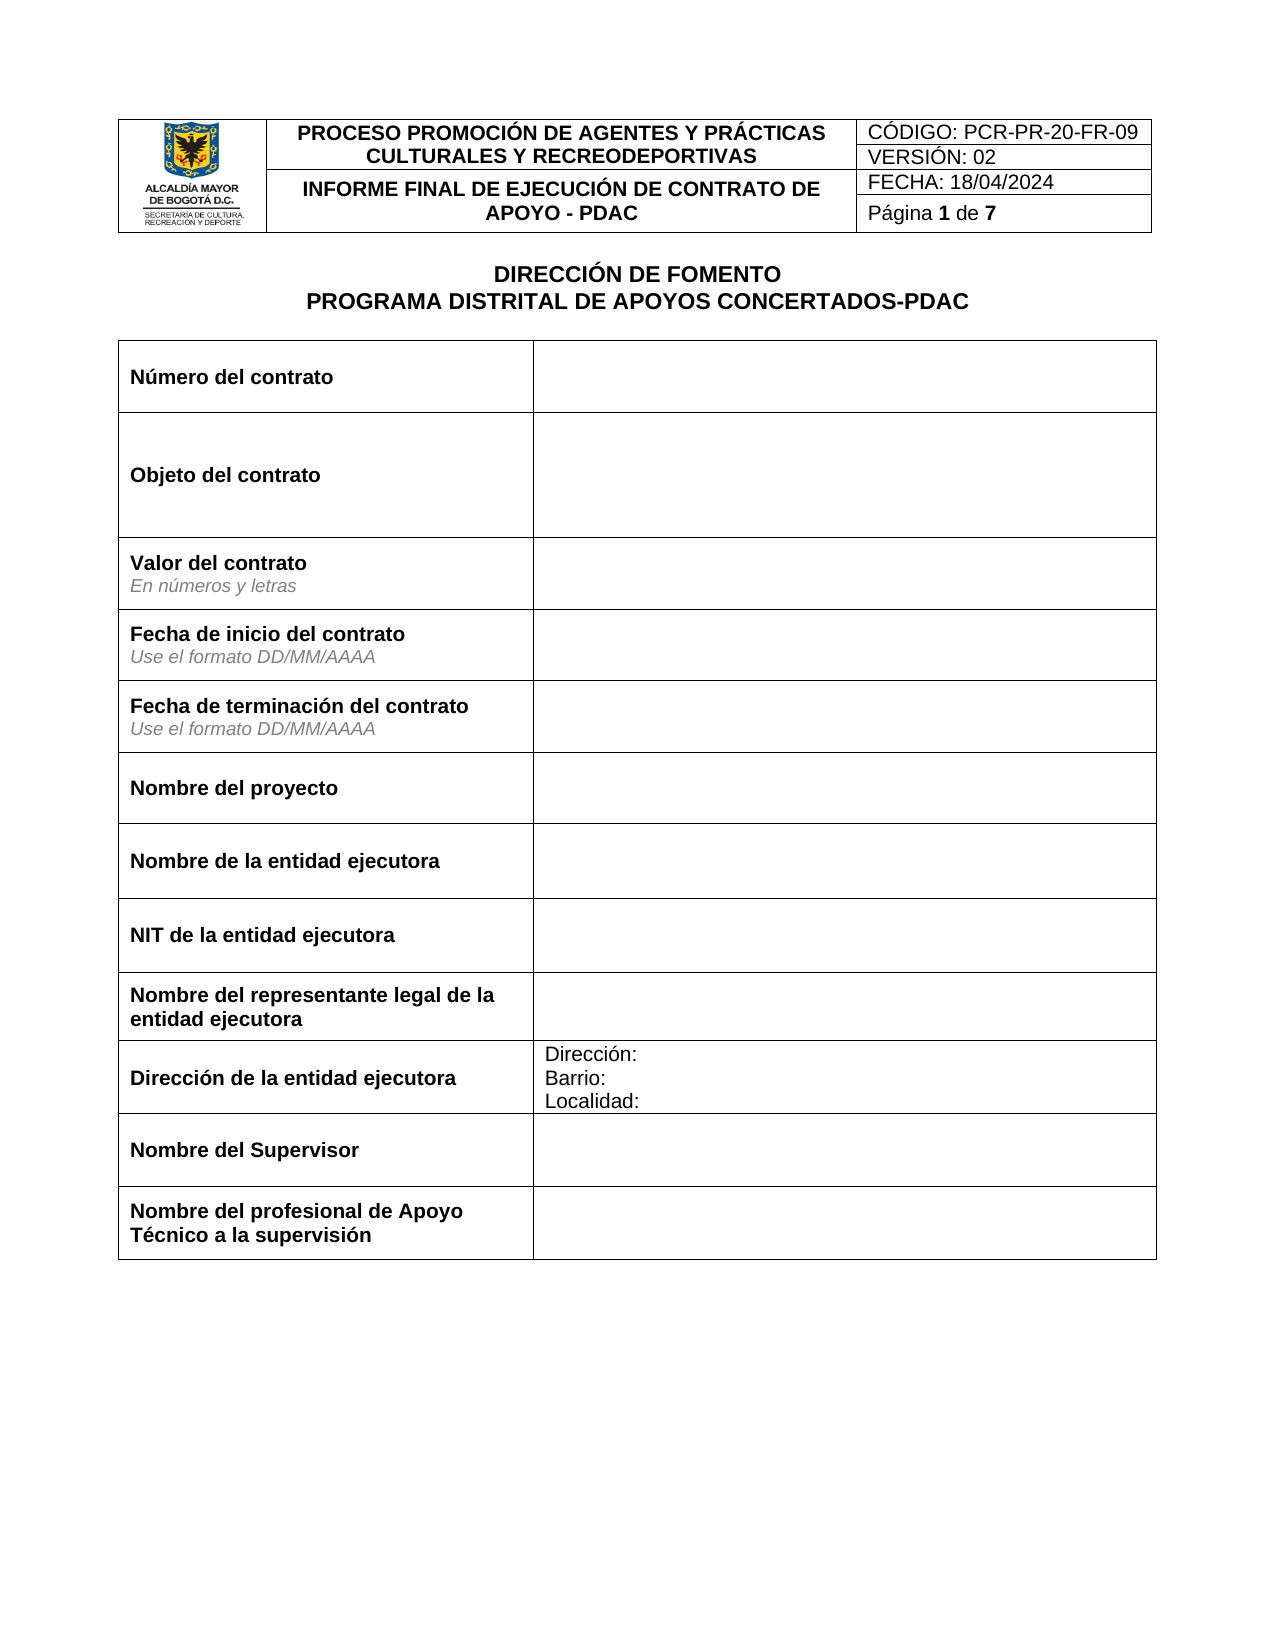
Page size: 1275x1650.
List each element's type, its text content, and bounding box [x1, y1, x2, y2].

table_header [534, 341, 1156, 412]
table_cell [534, 538, 1156, 609]
table_cell [534, 753, 1156, 823]
table_cell [534, 824, 1156, 897]
table_cell Objeto del contrato [119, 413, 533, 537]
table_cell NIT de la entidad ejecutora [119, 899, 533, 972]
table_cell [534, 610, 1156, 680]
table_cell [534, 681, 1156, 752]
table_cell Nombre del Supervisor [119, 1114, 533, 1186]
picture [140, 120, 246, 227]
text PROGRAMA DISTRITAL DE APOYOS CONCERTADOS-PDAC [118, 288, 1157, 314]
table_header Número del contrato [119, 341, 533, 412]
table_cell Nombre de la entidad ejecutora [119, 824, 533, 897]
table_cell Nombre del proyecto [119, 753, 533, 823]
table_cell Valor del contrato En números y letras [119, 538, 533, 609]
text DIRECCIÓN DE FOMENTO [118, 261, 1157, 288]
table_cell [534, 1187, 1156, 1259]
table_cell Nombre del profesional de Apoyo Técnico a la supervisión [119, 1187, 533, 1259]
table_cell Nombre del representante legal de la entidad ejecutora [119, 973, 533, 1040]
table_cell Fecha de terminación del contrato Use el formato DD/MM/AAAA [119, 681, 533, 752]
table_cell Fecha de inicio del contrato Use el formato DD/MM/AAAA [119, 610, 533, 680]
table_cell [534, 973, 1156, 1040]
table_cell [534, 413, 1156, 537]
table_cell [534, 899, 1156, 972]
table_cell Dirección de la entidad ejecutora [119, 1041, 533, 1113]
table_cell [534, 1114, 1156, 1186]
table_cell Dirección: Barrio: Localidad: [534, 1041, 1156, 1113]
